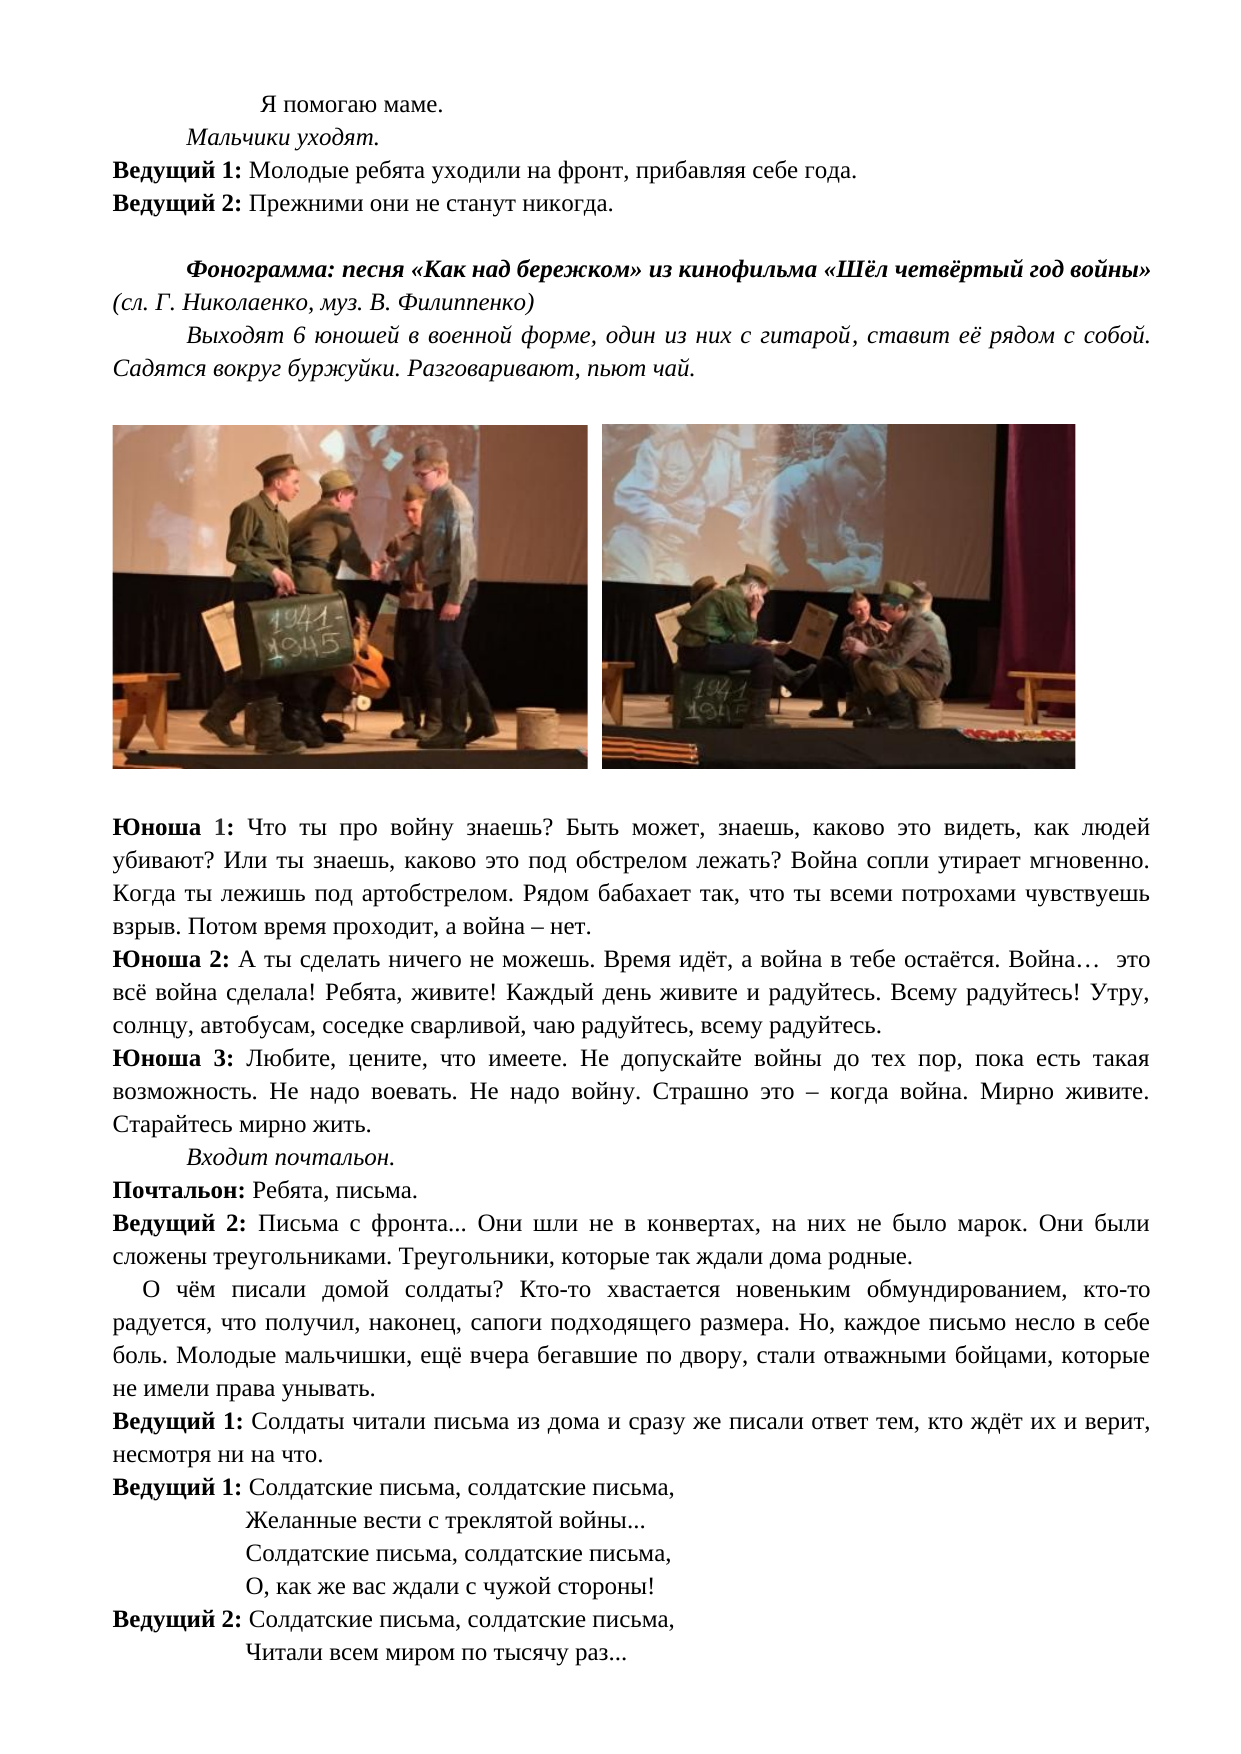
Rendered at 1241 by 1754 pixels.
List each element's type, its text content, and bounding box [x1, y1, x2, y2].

text Ведущий 2: Письма с фронта... Они шли не в конвертах, на них не было марок. Они были сложены треугольниками. Треугольники, которые так ждали дома родные. [112, 1208, 1152, 1270]
text Ведущий 1: Молодые ребята уходили на фронт, прибавляя себе года. [112, 155, 1152, 183]
text Читали всем миром по тысячу раз... [245, 1637, 1152, 1666]
text Юноша 2: А ты сделать ничего не можешь. Время идёт, а война в тебе остаётся. Война… это всё война сделала! Ребята, живите! Каждый день живите и радуйтесь. Всему радуйтесь! Утру, солнцу, автобусам, соседке сварливой, чаю радуйтесь, всему радуйтесь. [112, 944, 1152, 1039]
text Ведущий 2: Солдатские письма, солдатские письма, [112, 1604, 1152, 1633]
text Входит почтальон. [112, 1142, 1152, 1171]
text О, как же вас ждали с чужой стороны! [245, 1571, 1152, 1600]
text Юноша 3: Любите, цените, что имеете. Не допускайте войны до тех пор, пока есть такая возможность. Не надо воевать. Не надо войну. Страшно это – когда война. Мирно живите. Старайтесь мирно жить. [112, 1043, 1152, 1138]
text (сл. Г. Николаенко, муз. В. Филиппенко) [112, 287, 1152, 316]
picture [112, 425, 588, 769]
text Желанные вести с треклятой войны... [245, 1505, 1152, 1534]
text Мальчики уходят. [186, 122, 1152, 150]
text Ведущий 1: Солдаты читали письма из дома и сразу же писали ответ тем, кто ждёт их и верит, несмотря ни на что. [112, 1406, 1152, 1468]
text Ведущий 2: Прежними они не станут никогда. [112, 188, 1152, 216]
text Я помогаю маме. [260, 89, 1152, 117]
text О чём писали домой солдаты? Кто-то хвастается новеньким обмундированием, кто-то радуется, что получил, наконец, сапоги подходящего размера. Но, каждое письмо несло в себе боль. Молодые мальчишки, ещё вчера бегавшие по двору, стали отважными бойцами, которые не имели права унывать. [112, 1274, 1152, 1402]
text Юноша 1: Что ты про войну знаешь? Быть может, знаешь, каково это видеть, как людей убивают? Или ты знаешь, каково это под обстрелом лежать? Война сопли утирает мгновенно. Когда ты лежишь под артобстрелом. Рядом бабахает так, что ты всеми потрохами чувствуешь взрыв. Потом время проходит, а война – нет. [112, 812, 1152, 940]
text Солдатские письма, солдатские письма, [245, 1538, 1152, 1567]
text Фонограмма: песня «Как над бережком» из кинофильма «Шёл четвёртый год войны» [112, 254, 1152, 282]
text Почтальон: Ребята, письма. [112, 1175, 1152, 1204]
text Ведущий 1: Солдатские письма, солдатские письма, [112, 1472, 1152, 1501]
picture [602, 424, 1076, 769]
text Выходят 6 юношей в военной форме, один из них с гитарой, ставит её рядом с собой. Садятся вокруг буржуйки. Разговаривают, пьют чай. [112, 320, 1152, 382]
